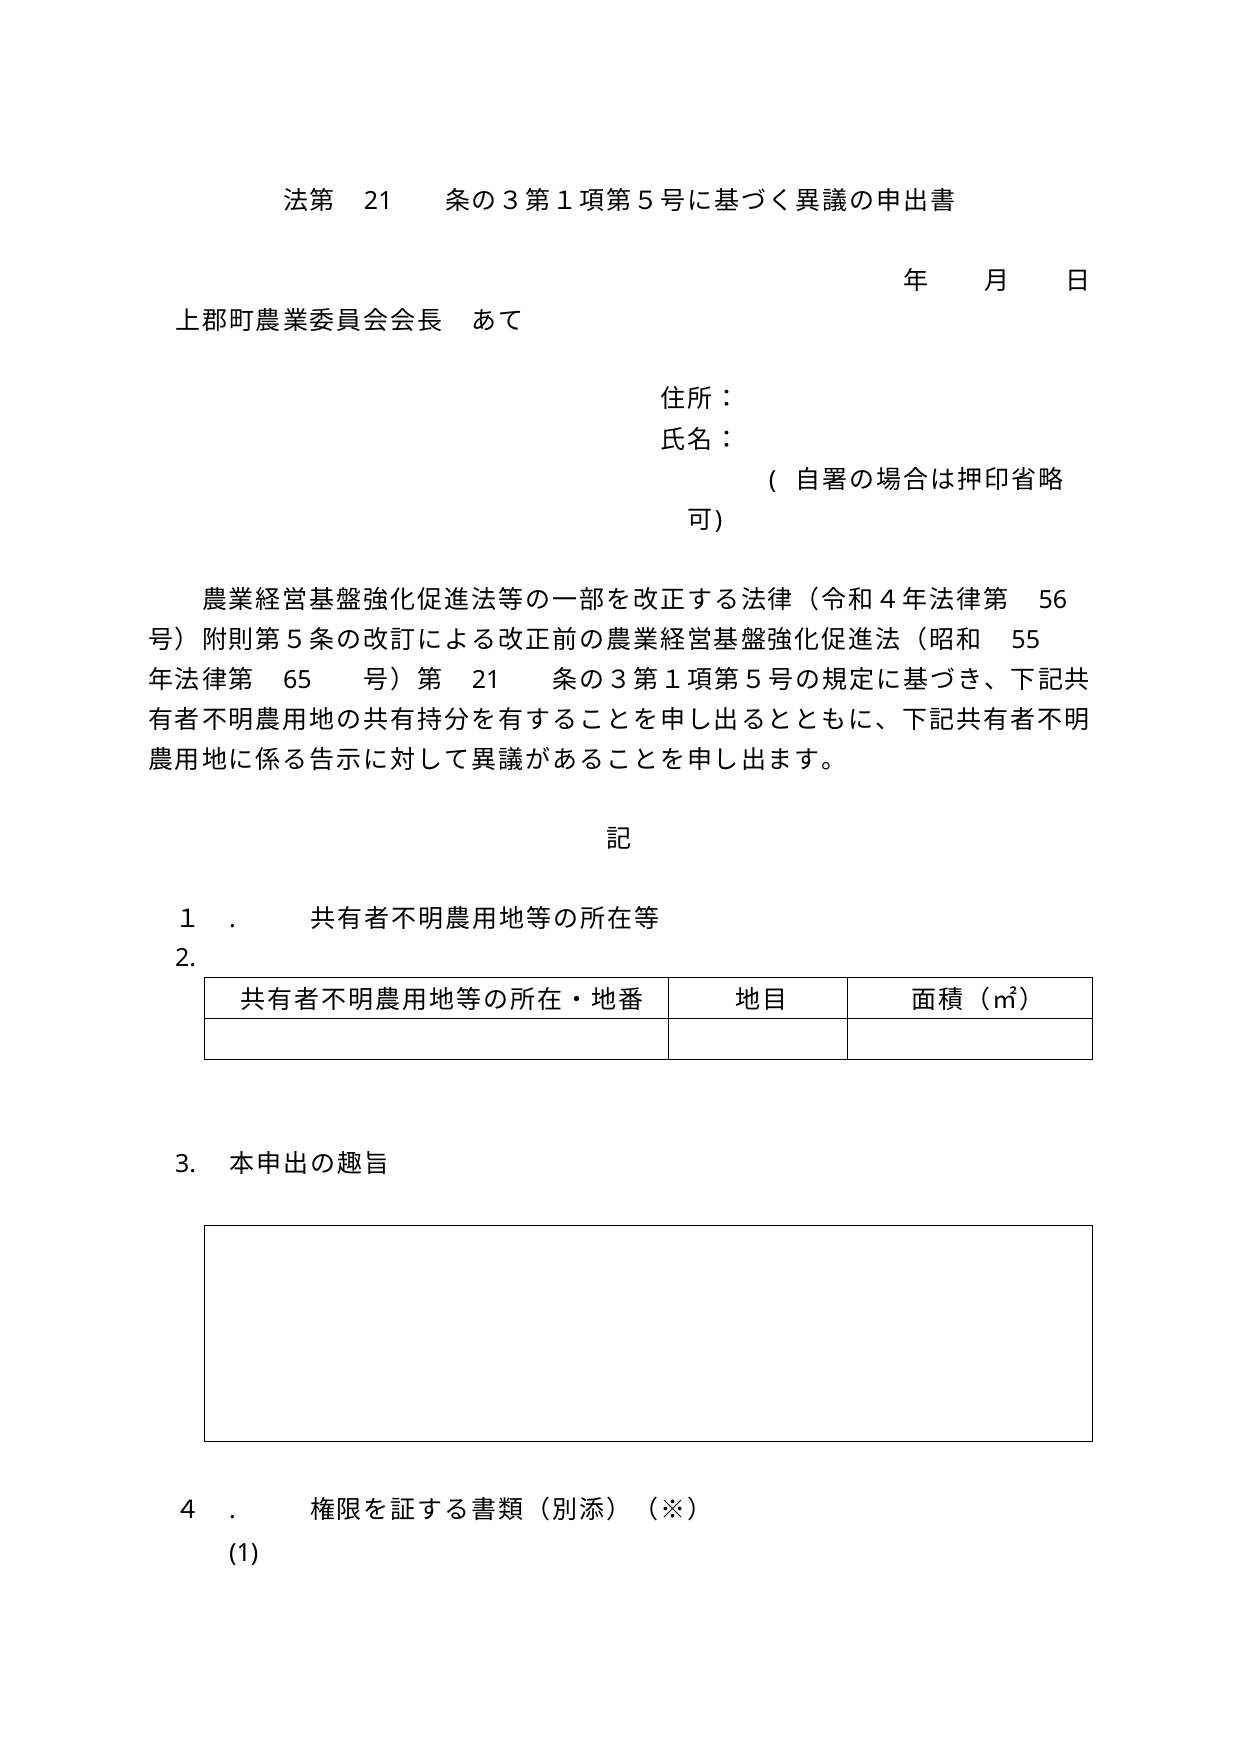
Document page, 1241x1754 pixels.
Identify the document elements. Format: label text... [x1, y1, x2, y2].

text 年 月 日 [148, 258, 1092, 298]
text 農業経営基盤強化促進法等の一部を改正する法律（令和４年法律第56号）附則第５条の改訂による改正前の農業経営基盤強化促進法（昭和55年法律第65号）第21条の３第１項第５号の規定に基づき、下記共有者不明農用地の共有持分を有することを申し出るとともに、下記共有者不明農用地に係る告示に対して異議があることを申し出ます。 [148, 578, 1092, 777]
text 住所： [634, 378, 1092, 418]
subtitle 記 [148, 817, 1092, 857]
table_header 面積（㎡） [848, 978, 1092, 1018]
table_header 共有者不明農用地等の所在・地番 [205, 978, 668, 1018]
table_header [205, 1226, 1092, 1441]
text 法第21条の３第１項第５号に基づく異議の申出書 [148, 179, 1092, 219]
text 氏名： [634, 418, 1092, 458]
list 本申出の趣旨 [160, 1143, 1092, 1182]
list 共有者不明農用地等の所在等 [160, 897, 1092, 937]
table_cell [848, 1019, 1092, 1058]
table_cell [669, 1019, 847, 1058]
text 上郡町農業委員会会長 あて [148, 298, 1092, 338]
table_cell [205, 1019, 668, 1058]
text (自署の場合は押印省略可) [674, 458, 1092, 538]
list 権限を証する書類（別添）（※） [160, 1488, 1092, 1528]
table_header 地目 [669, 978, 847, 1018]
